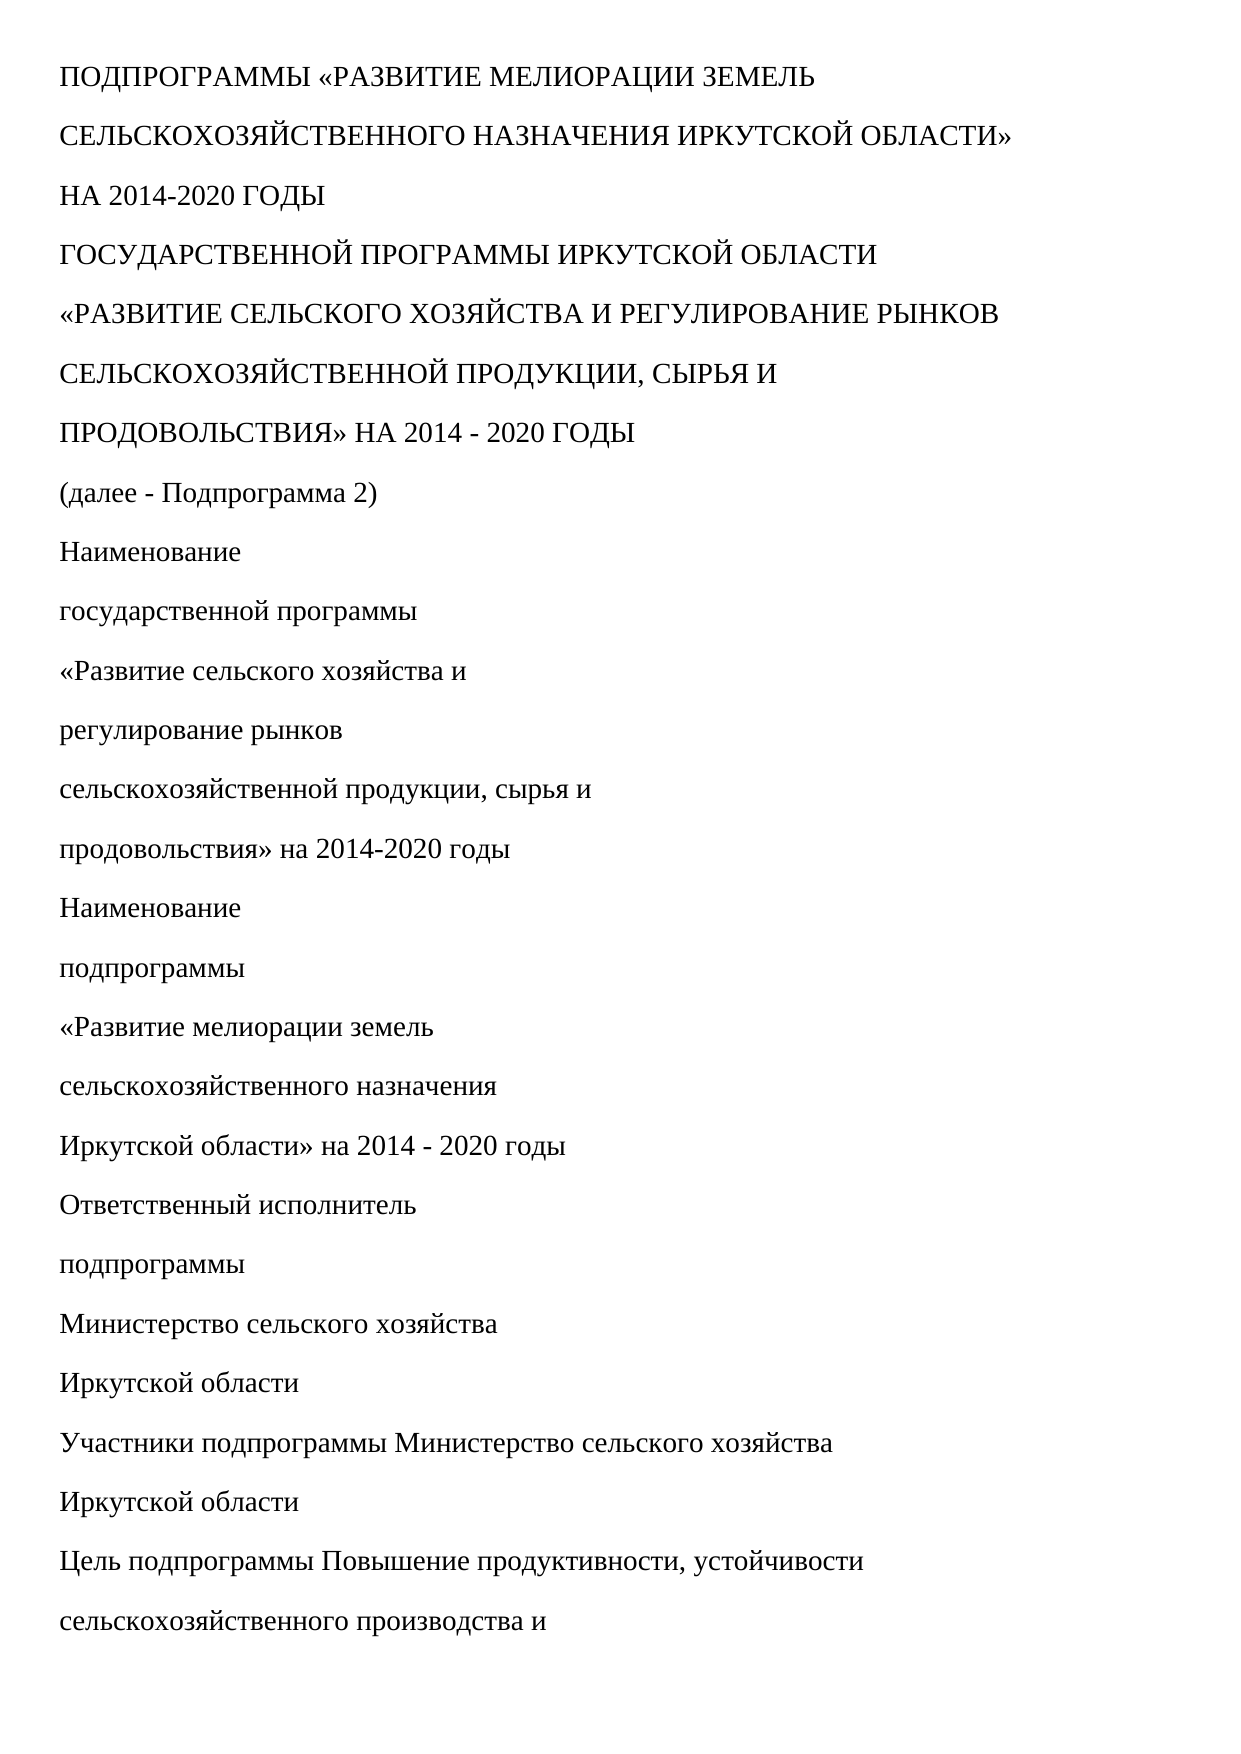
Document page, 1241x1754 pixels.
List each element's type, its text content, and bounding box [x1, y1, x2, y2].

text Ответственный исполнитель [59, 1187, 1181, 1221]
text СЕЛЬСКОХОЗЯЙСТВЕННОГО НАЗНАЧЕНИЯ ИРКУТСКОЙ ОБЛАСТИ» [59, 118, 1181, 152]
text сельскохозяйственной продукции, сырья и [59, 772, 1181, 805]
text Цель подпрограммы Повышение продуктивности, устойчивости [59, 1543, 1181, 1577]
text «Развитие сельского хозяйства и [59, 653, 1181, 686]
text ГОСУДАРСТВЕННОЙ ПРОГРАММЫ ИРКУТСКОЙ ОБЛАСТИ [59, 237, 1181, 271]
text сельскохозяйственного назначения [59, 1068, 1181, 1102]
text Наименование [59, 534, 1181, 568]
text ПОДПРОГРАММЫ «РАЗВИТИЕ МЕЛИОРАЦИИ ЗЕМЕЛЬ [59, 59, 1181, 93]
text «Развитие мелиорации земель [59, 1009, 1181, 1043]
text Иркутской области [59, 1484, 1181, 1518]
text регулирование рынков [59, 712, 1181, 746]
text Иркутской области [59, 1365, 1181, 1399]
text Наименование [59, 890, 1181, 924]
text сельскохозяйственного производства и [59, 1603, 1181, 1636]
text продовольствия» на 2014-2020 годы [59, 831, 1181, 864]
text (далее - Подпрограмма 2) [59, 475, 1181, 508]
text государственной программы [59, 593, 1181, 627]
text подпрограммы [59, 950, 1181, 983]
text СЕЛЬСКОХОЗЯЙСТВЕННОЙ ПРОДУКЦИИ, СЫРЬЯ И [59, 356, 1181, 389]
text Участники подпрограммы Министерство сельского хозяйства [59, 1425, 1181, 1458]
text Иркутской области» на 2014 - 2020 годы [59, 1128, 1181, 1161]
text «РАЗВИТИЕ СЕЛЬСКОГО ХОЗЯЙСТВА И РЕГУЛИРОВАНИЕ РЫНКОВ [59, 297, 1181, 330]
text НА 2014-2020 ГОДЫ [59, 178, 1181, 211]
text подпрограммы [59, 1247, 1181, 1280]
text ПРОДОВОЛЬСТВИЯ» НА 2014 - 2020 ГОДЫ [59, 415, 1181, 449]
text Министерство сельского хозяйства [59, 1306, 1181, 1339]
